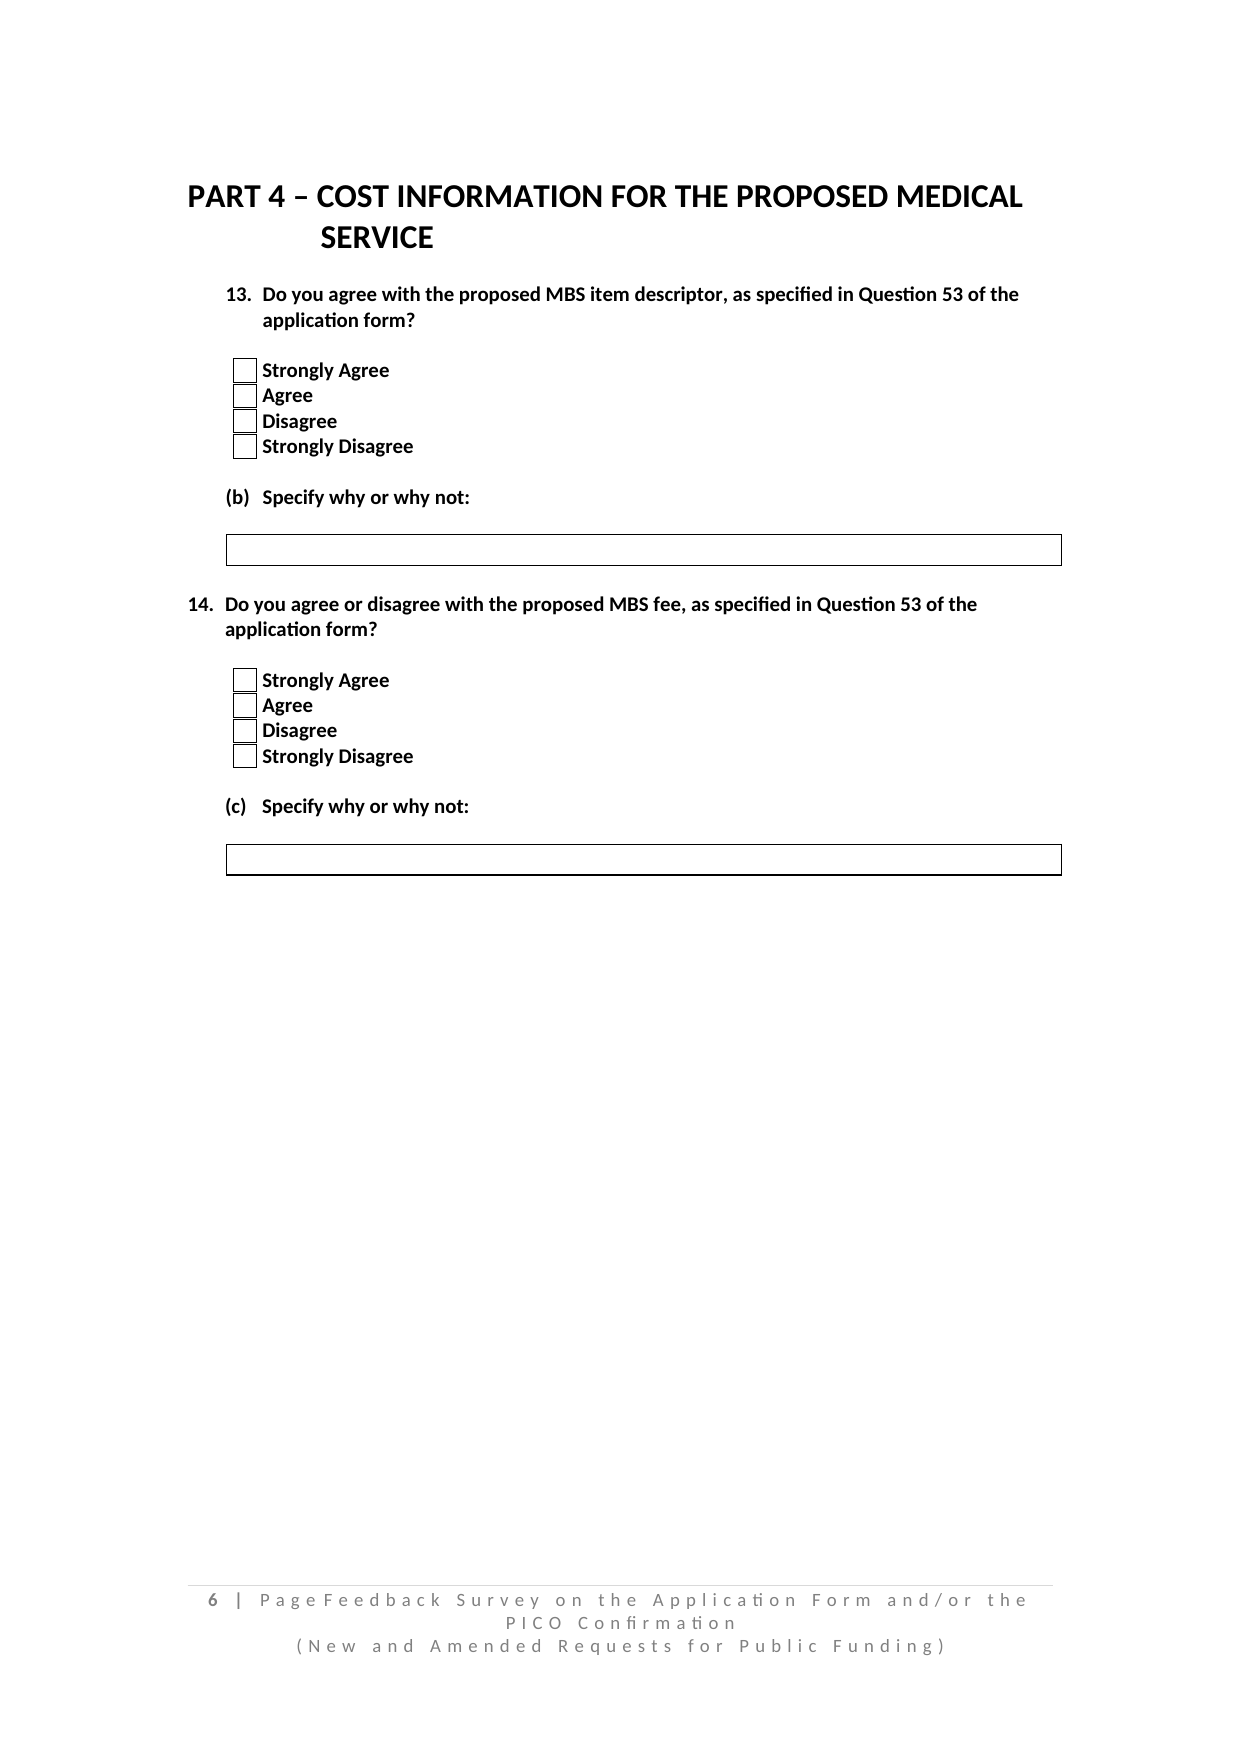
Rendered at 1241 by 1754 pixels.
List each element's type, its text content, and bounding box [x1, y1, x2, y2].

list Agree [225, 383, 1053, 408]
list Disagree [225, 408, 1053, 433]
list Specify why or why not: [225, 484, 1053, 509]
list Specify why or why not: [225, 793, 1053, 819]
list Strongly Agree [225, 667, 1053, 692]
list Disagree [225, 718, 1053, 743]
list Strongly Disagree [225, 743, 1053, 768]
list Strongly Disagree [225, 433, 1053, 459]
list Strongly Agree [225, 357, 1053, 383]
list Agree [225, 692, 1053, 718]
subtitle PART 4 – COST INFORMATION FOR THE PROPOSED MEDICAL SERVICE [187, 175, 1053, 256]
text Do you agree or disagree with the proposed MBS fee, as specified in Question 53 of the application form? [187, 591, 1053, 642]
text Do you agree with the proposed MBS item descriptor, as specified in Question 53 of the application form? [225, 281, 1053, 332]
